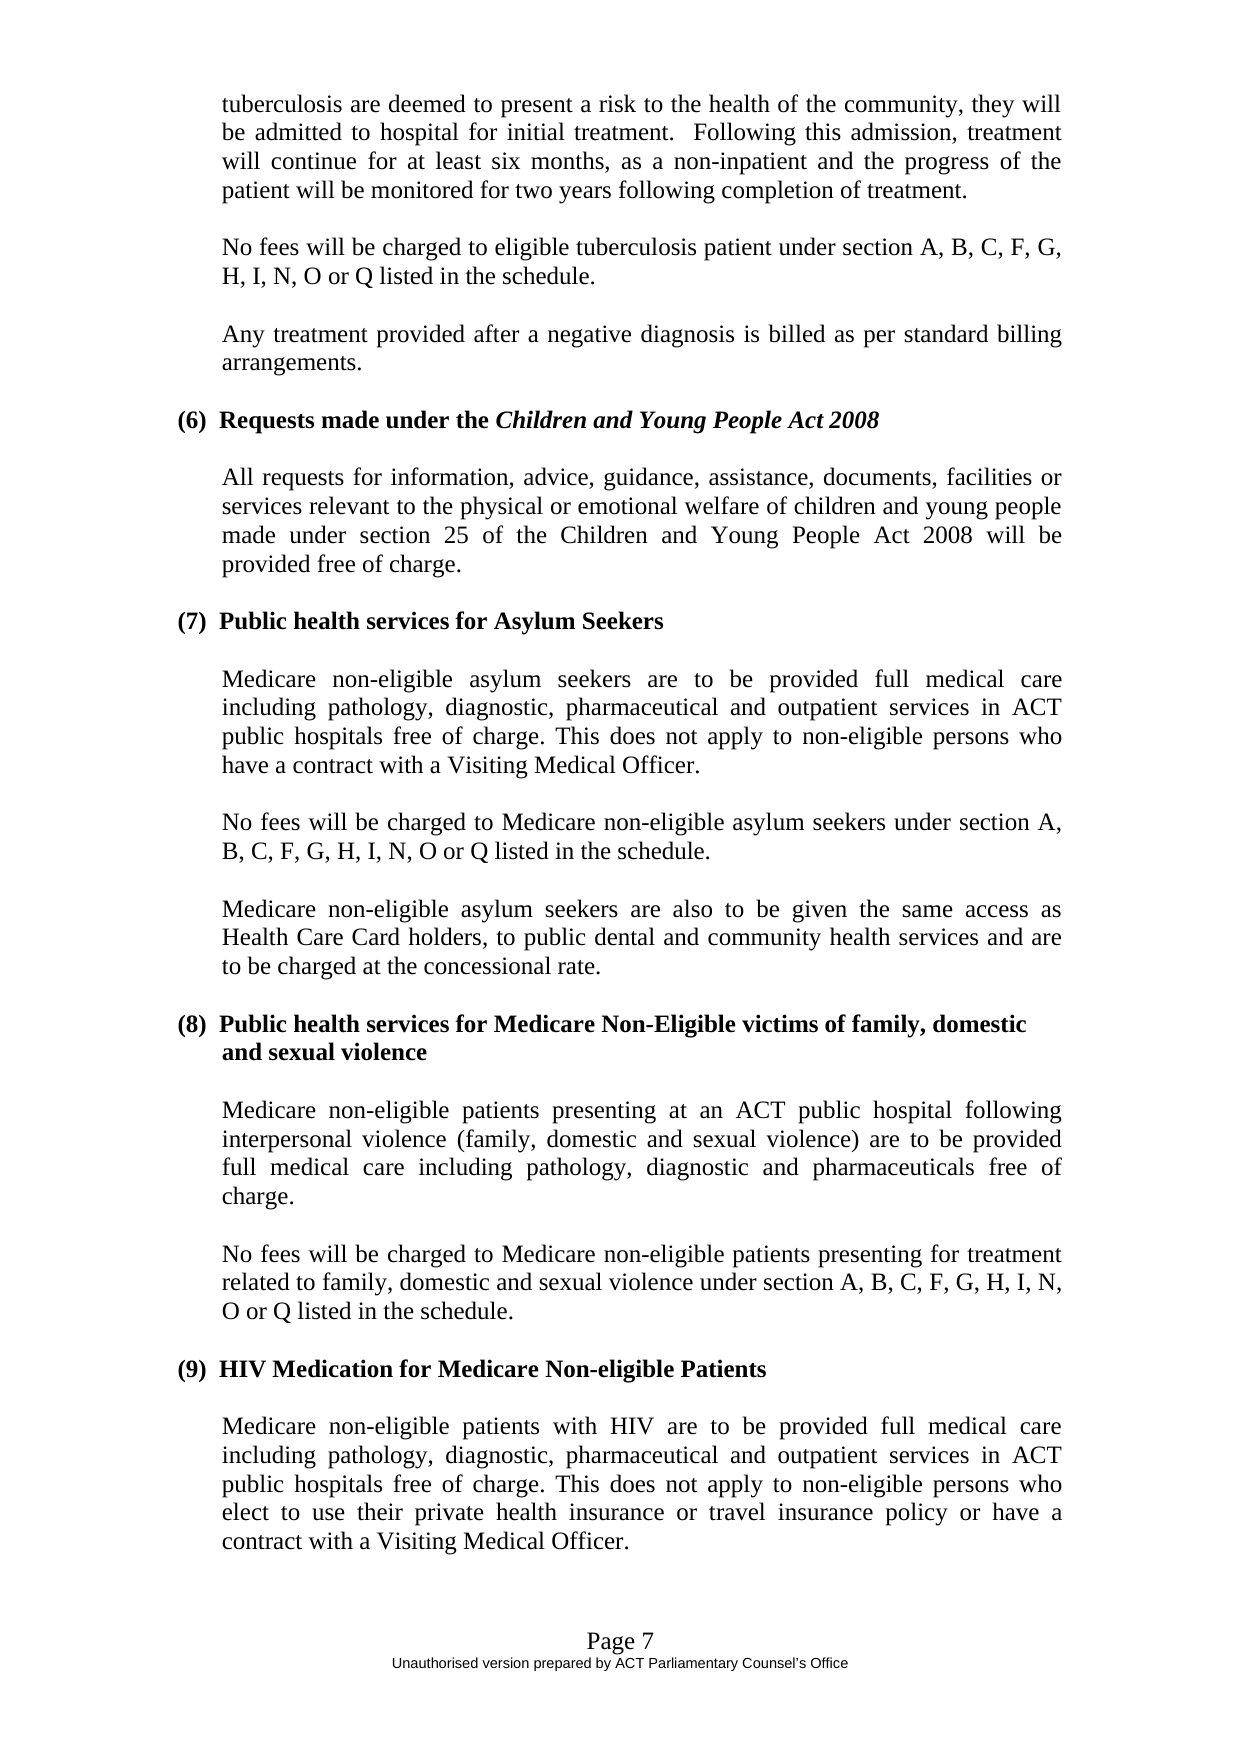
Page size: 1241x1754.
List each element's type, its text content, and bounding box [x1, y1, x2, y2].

text No fees will be charged to Medicare non-eligible asylum seekers under section A, B, C, F, G, H, I, N, O or Q listed in the schedule. [222, 807, 1063, 865]
text All requests for information, advice, guidance, assistance, documents, facilities or services relevant to the physical or emotional welfare of children and young people made under section 25 of the Children and Young People Act 2008 will be provided free of charge. [222, 462, 1063, 577]
subtitle (9) HIV Medication for Medicare Non-eligible Patients [177, 1354, 1063, 1382]
subtitle (7) Public health services for Asylum Seekers [177, 606, 1063, 635]
subtitle (6) Requests made under the Children and Young People Act 2008 [177, 405, 1063, 434]
text Medicare non-eligible patients with HIV are to be provided full medical care including pathology, diagnostic, pharmaceutical and outpatient services in ACT public hospitals free of charge. This does not apply to non-eligible persons who elect to use their private health insurance or travel insurance policy or have a contract with a Visiting Medical Officer. [222, 1411, 1063, 1555]
text Medicare non-eligible asylum seekers are to be provided full medical care including pathology, diagnostic, pharmaceutical and outpatient services in ACT public hospitals free of charge. This does not apply to non-eligible persons who have a contract with a Visiting Medical Officer. [222, 664, 1063, 779]
text No fees will be charged to eligible tuberculosis patient under section A, B, C, F, G, H, I, N, O or Q listed in the schedule. [222, 232, 1063, 290]
text Medicare non-eligible patients presenting at an ACT public hospital following interpersonal violence (family, domestic and sexual violence) are to be provided full medical care including pathology, diagnostic and pharmaceuticals free of charge. [222, 1095, 1063, 1210]
text Medicare non-eligible asylum seekers are also to be given the same access as Health Care Card holders, to public dental and community health services and are to be charged at the concessional rate. [222, 894, 1063, 980]
text Any treatment provided after a negative diagnosis is billed as per standard billing arrangements. [222, 319, 1063, 376]
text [222, 89, 1063, 204]
text No fees will be charged to Medicare non-eligible patients presenting for treatment related to family, domestic and sexual violence under section A, B, C, F, G, H, I, N, O or Q listed in the schedule. [222, 1239, 1063, 1325]
subtitle (8) Public health services for Medicare Non-Eligible victims of family, domestic and sexual violence [177, 1009, 1063, 1066]
